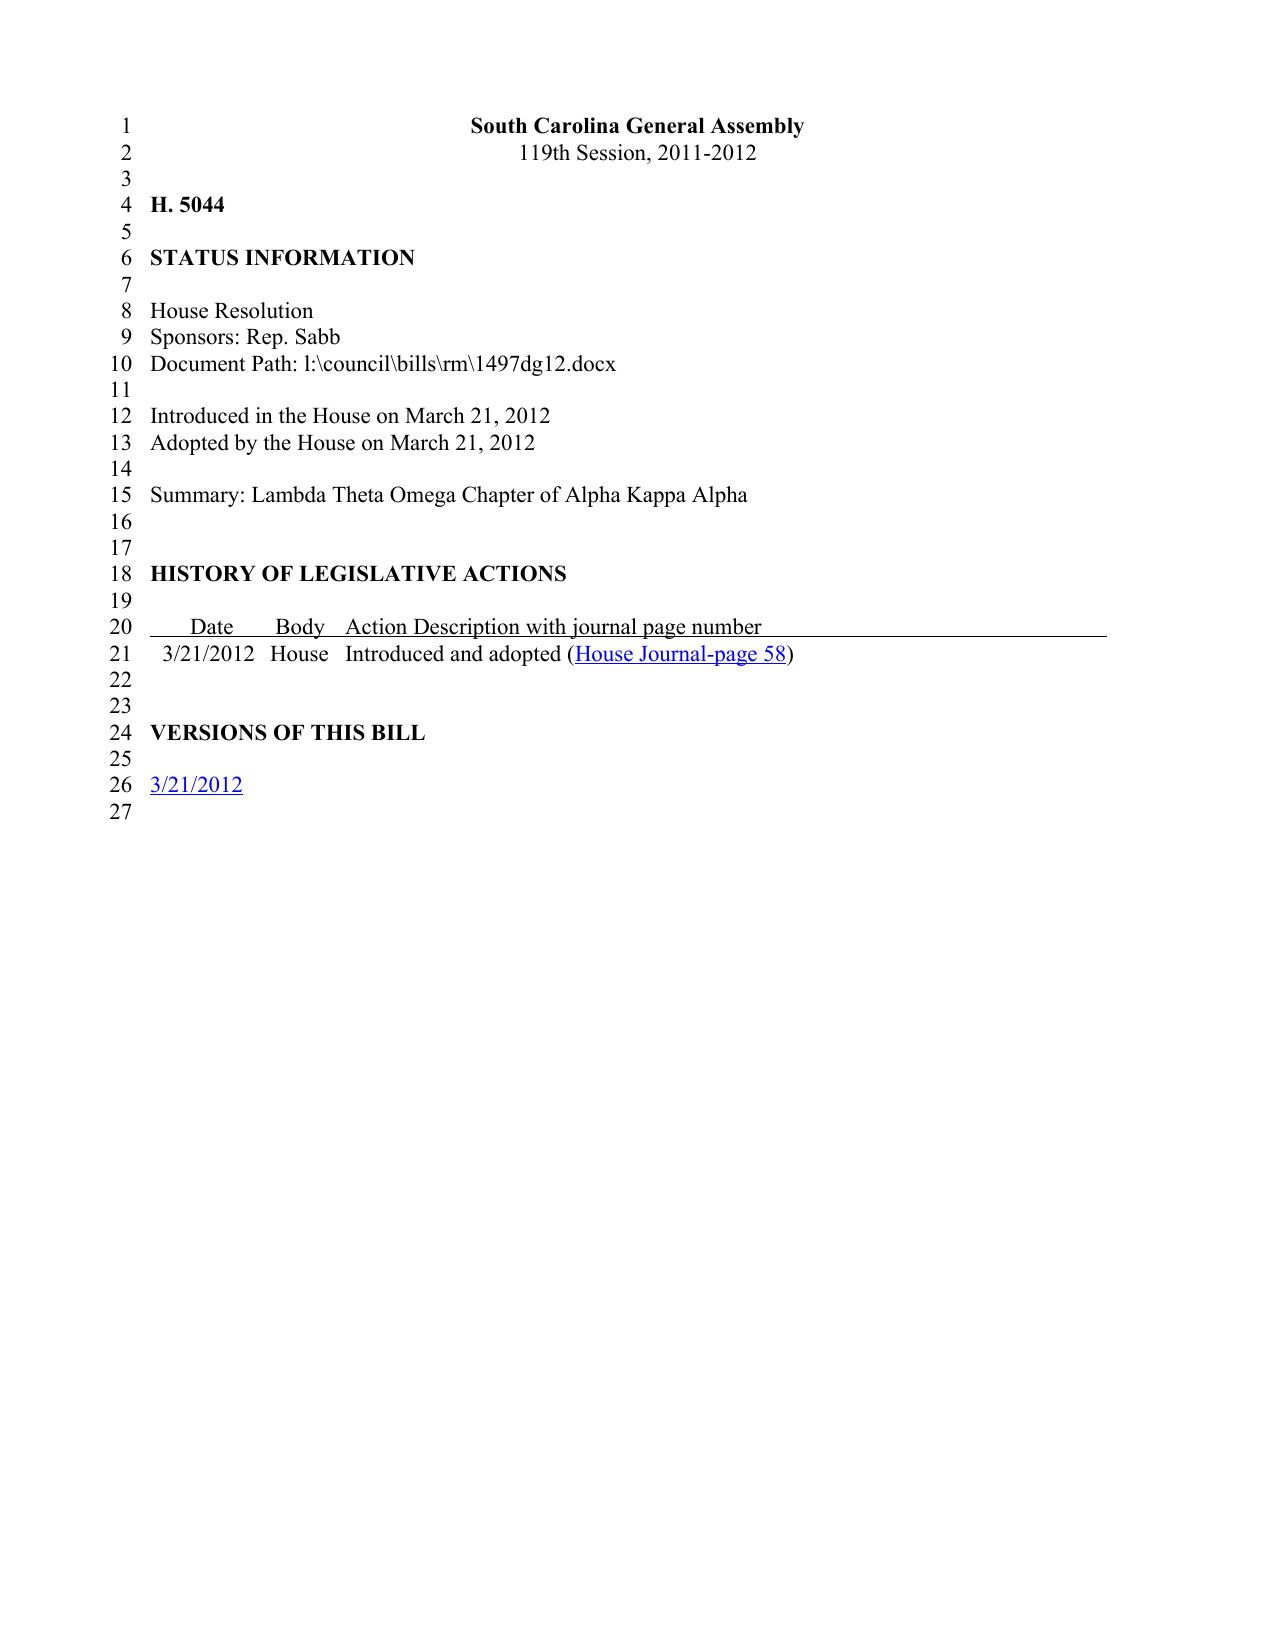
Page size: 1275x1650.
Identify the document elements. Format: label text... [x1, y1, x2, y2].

text House Resolution [150, 297, 1125, 323]
text Adopted by the House on March 21, 2012 [150, 429, 1125, 455]
text HISTORY OF LEGISLATIVE ACTIONS [150, 561, 1125, 587]
text Sponsors: Rep. Sabb [150, 323, 1125, 350]
text Date Body Action Description with journal page number [150, 613, 1125, 639]
text 119th Session, 2011-2012 [150, 139, 1125, 165]
text Summary: Lambda Theta Omega Chapter of Alpha Kappa Alpha [150, 481, 1125, 508]
text South Carolina General Assembly [150, 112, 1125, 139]
text Introduced in the House on March 21, 2012 [150, 402, 1125, 429]
text Document Path: l:\council\bills\rm\1497dg12.docx [150, 350, 1125, 376]
text VERSIONS OF THIS BILL [150, 719, 1125, 745]
text 3/21/2012 House Introduced and adopted (House Journal-page 58) [150, 639, 1125, 666]
text 3/21/2012 [150, 771, 1125, 798]
text STATUS INFORMATION [150, 244, 1125, 271]
text H. 5044 [150, 192, 1125, 218]
